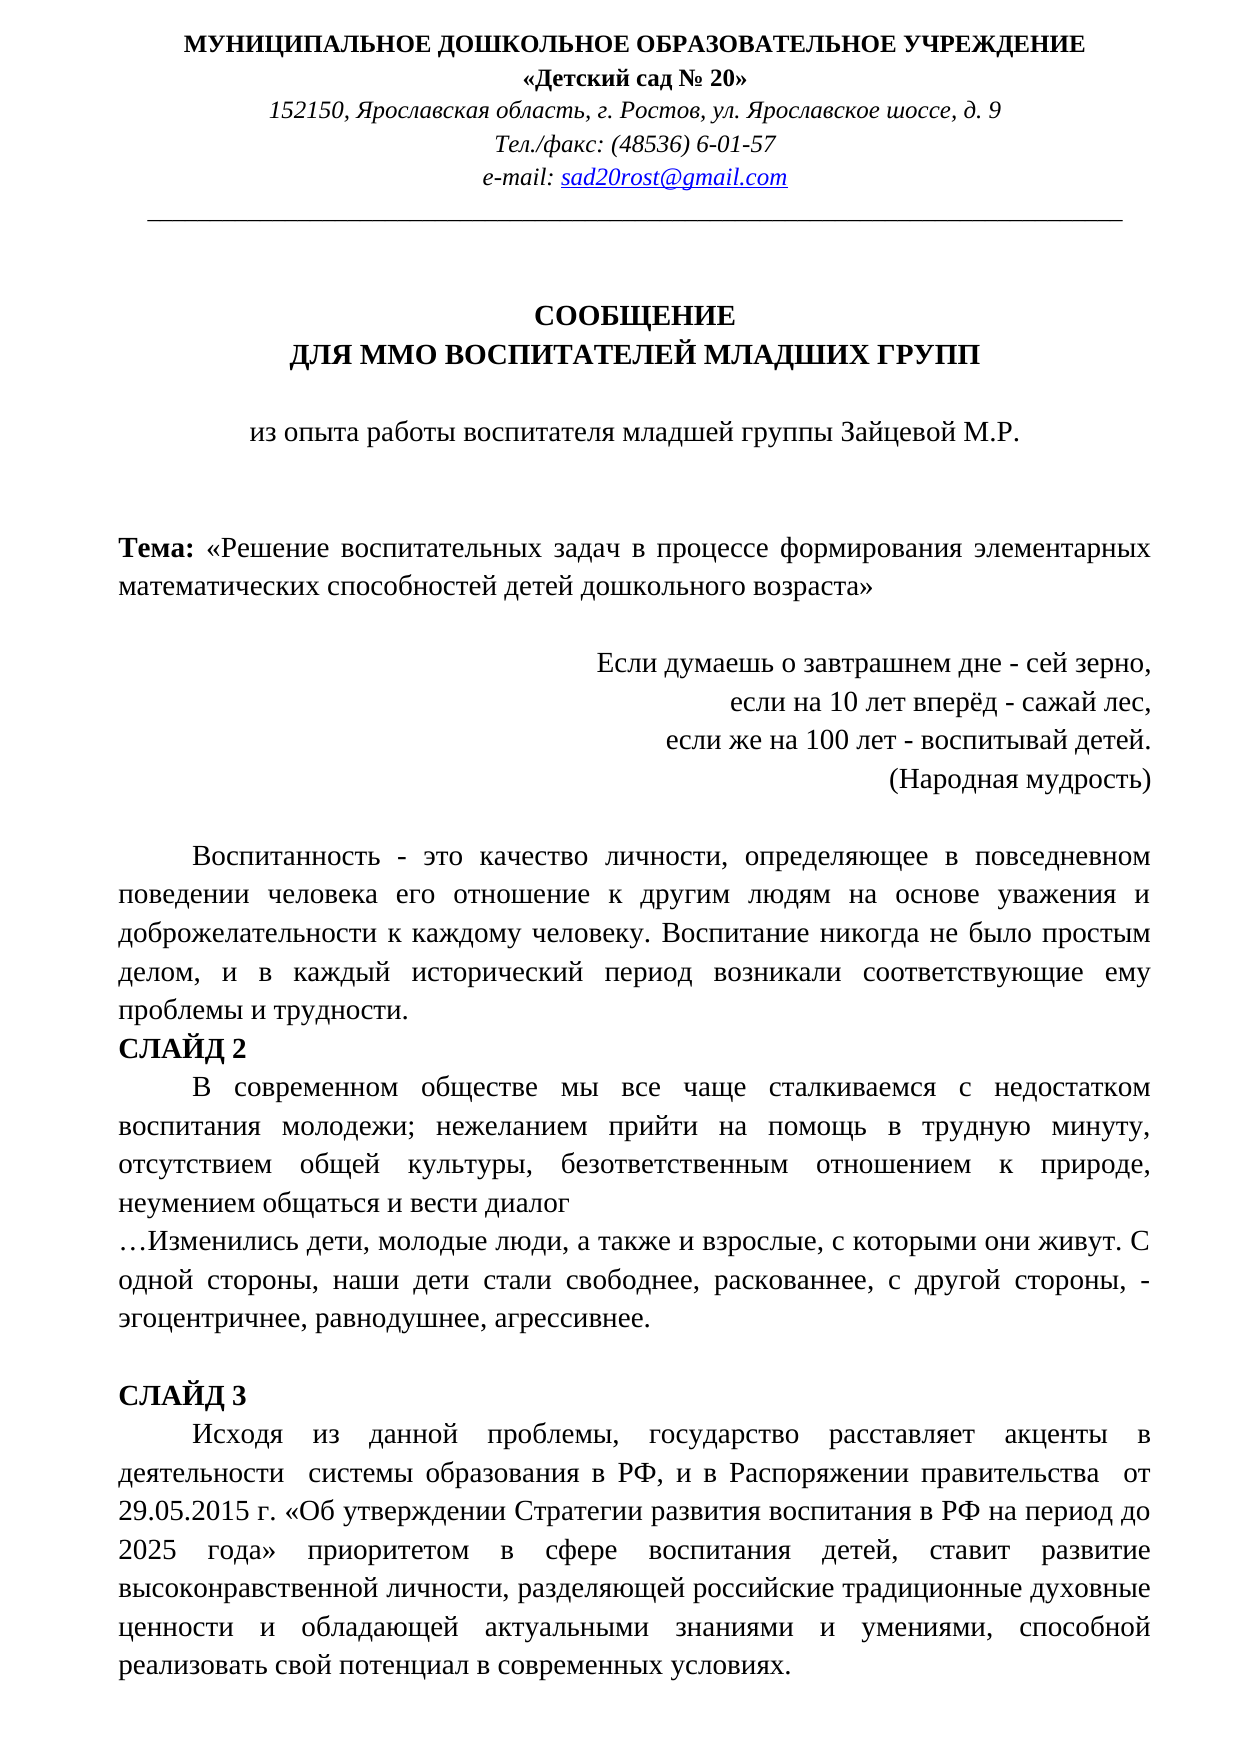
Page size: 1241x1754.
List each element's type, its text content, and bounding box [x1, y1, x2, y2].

text Тел./факс: (48536) 6-01-57 [118, 129, 1152, 157]
text «Детский сад № 20» [118, 63, 1152, 91]
text Если думаешь о завтрашнем дне - сей зерно, [118, 645, 1152, 679]
text ______________________________________________________________________________ [118, 195, 1152, 223]
text СООБЩЕНИЕ [118, 298, 1152, 332]
text e-mail: sad20rost@gmail.com [118, 162, 1152, 190]
text ДЛЯ ММО ВОСПИТАТЕЛЕЙ МЛАДШИХ ГРУПП [118, 337, 1152, 371]
text если на 10 лет вперёд - сажай лес, [118, 684, 1152, 717]
text Воспитанность - это качество личности, определяющее в повседневном поведении человека его отношение к другим людям на основе уважения и доброжелательности к каждому человеку. Воспитание никогда не было простым делом, и в каждый исторический период возникали соответствующие ему проблемы и трудности. [118, 838, 1152, 1026]
text (Народная мудрость) [118, 761, 1152, 794]
text СЛАЙД 2 [118, 1031, 1152, 1064]
text 152150, Ярославская область, г. Ростов, ул. Ярославское шоссе, д. 9 [118, 96, 1152, 124]
text СЛАЙД 3 [118, 1378, 1152, 1411]
text Тема: «Решение воспитательных задач в процессе формирования элементарных математических способностей детей дошкольного возраста» [118, 530, 1152, 602]
text …Изменились дети, молодые люди, а также и взрослые, с которыми они живут. С одной стороны, наши дети стали свободнее, раскованнее, с другой стороны, - эгоцентричнее, равнодушнее, агрессивнее. [118, 1223, 1152, 1334]
text Исходя из данной проблемы, государство расставляет акценты в деятельности системы образования в РФ, и в Распоряжении правительства от 29.05.2015 г. «Об утверждении Стратегии развития воспитания в РФ на период до 2025 года» приоритетом в сфере воспитания детей, ставит развитие высоконравственной личности, разделяющей российские традиционные духовные ценности и обладающей актуальными знаниями и умениями, способной реализовать свой потенциал в современных условиях. [118, 1416, 1152, 1681]
text МУНИЦИПАЛЬНОЕ ДОШКОЛЬНОЕ ОБРАЗОВАТЕЛЬНОЕ УЧРЕЖДЕНИЕ [118, 29, 1152, 58]
text В современном обществе мы все чаще сталкиваемся с недостатком воспитания молодежи; нежеланием прийти на помощь в трудную минуту, отсутствием общей культуры, безответственным отношением к природе, неумением общаться и вести диалог [118, 1069, 1152, 1218]
text если же на 100 лет - воспитывай детей. [118, 722, 1152, 756]
text из опыта работы воспитателя младшей группы Зайцевой М.Р. [118, 414, 1152, 448]
